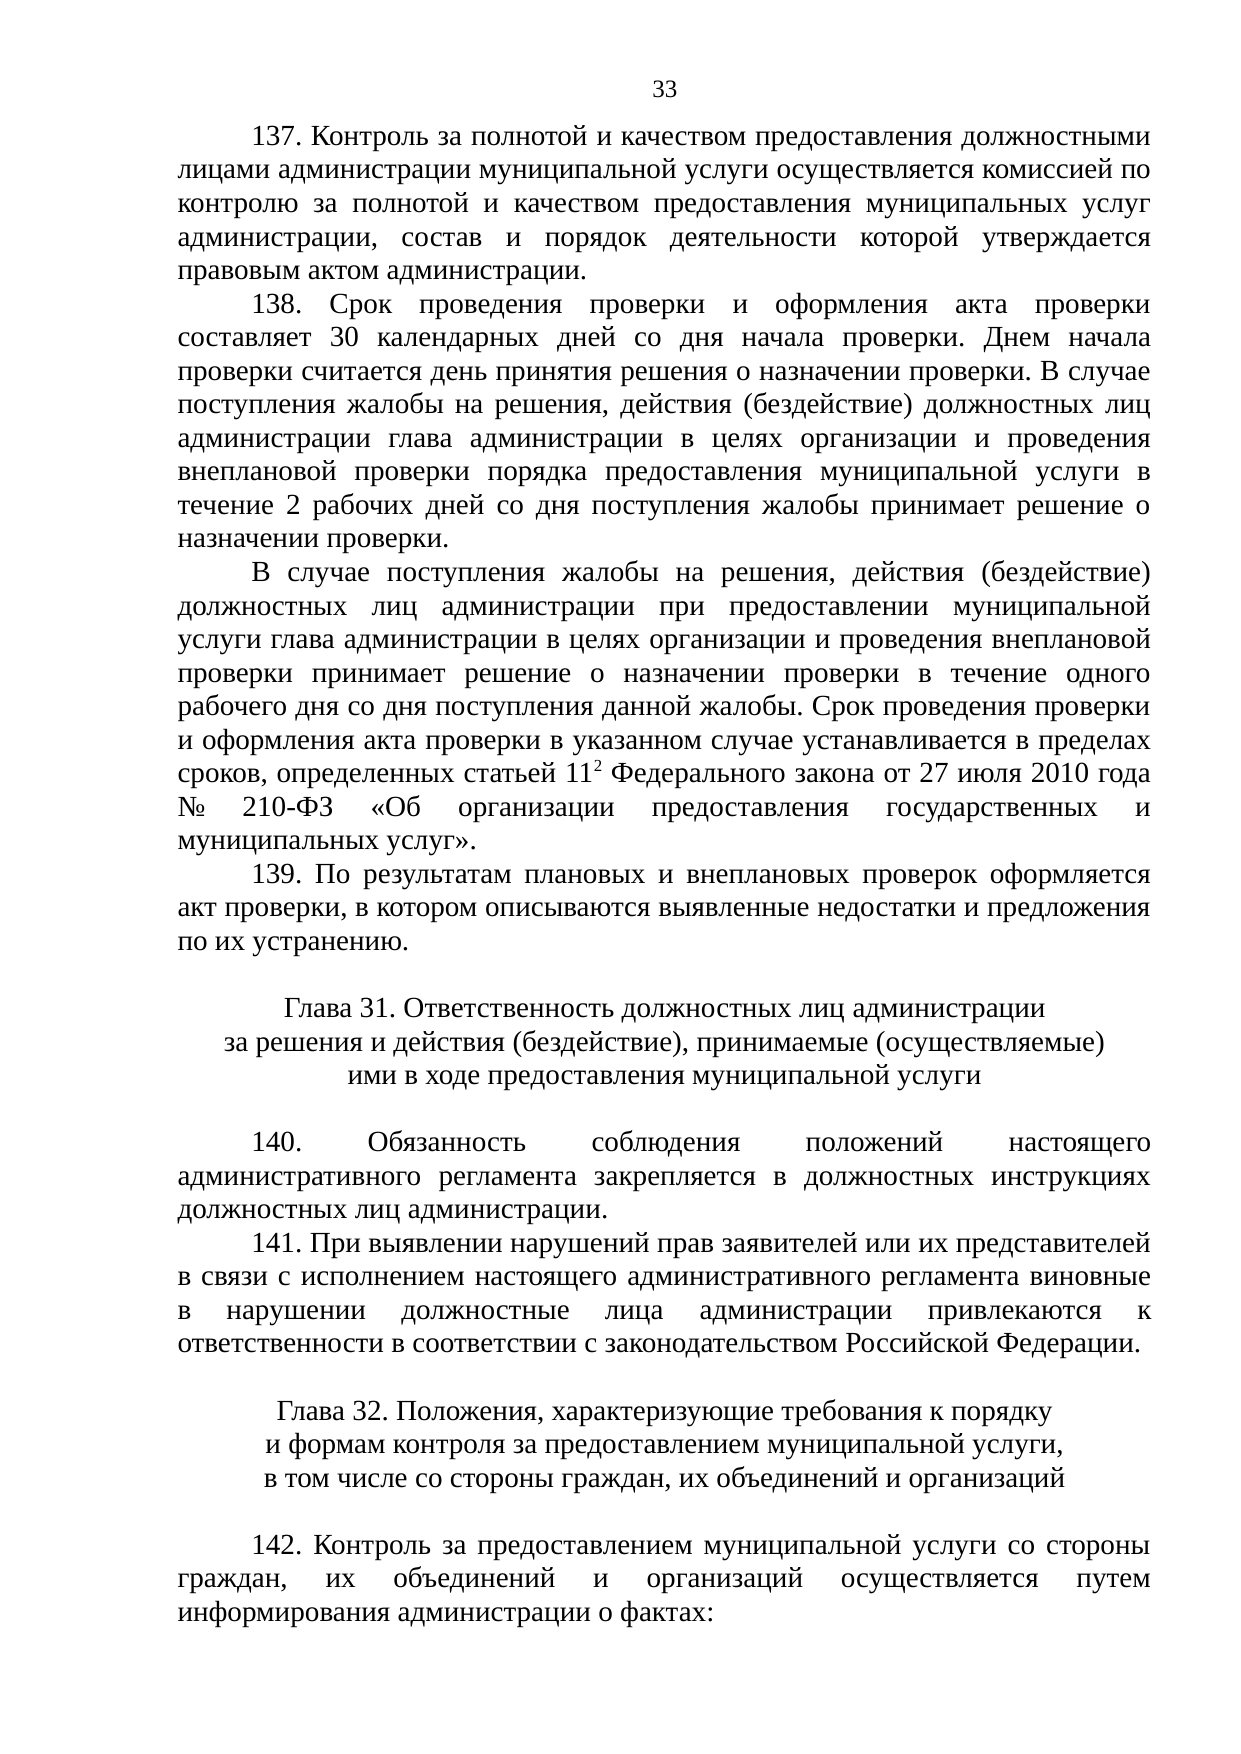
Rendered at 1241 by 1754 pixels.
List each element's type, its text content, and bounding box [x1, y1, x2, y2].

text 141. При выявлении нарушений прав заявителей или их представителей в связи с исполнением настоящего административного регламента виновные в нарушении должностные лица администрации привлекаются к ответственности в соответствии с законодательством Российской Федерации. [177, 1225, 1152, 1359]
text 142. Контроль за предоставлением муниципальной услуги со стороны граждан, их объединений и организаций осуществляется путем информирования администрации о фактах: [177, 1527, 1152, 1627]
text 137. Контроль за полнотой и качеством предоставления должностными лицами администрации муниципальной услуги осуществляется комиссией по контролю за полнотой и качеством предоставления муниципальных услуг администрации, состав и порядок деятельности которой утверждается правовым актом администрации. [177, 118, 1152, 286]
text 138. Срок проведения проверки и оформления акта проверки составляет 30 календарных дней со дня начала проверки. Днем начала проверки считается день принятия решения о назначении проверки. В случае поступления жалобы на решения, действия (бездействие) должностных лиц администрации глава администрации в целях организации и проведения внеплановой проверки порядка предоставления муниципальной услуги в течение 2 рабочих дней со дня поступления жалобы принимает решение о назначении проверки. [177, 286, 1152, 554]
text Глава 31. Ответственность должностных лиц администрации за решения и действия (бездействие), принимаемые (осуществляемые) ими в ходе предоставления муниципальной услуги [177, 990, 1152, 1091]
text В случае поступления жалобы на решения, действия (бездействие) должностных лиц администрации при предоставлении муниципальной услуги глава администрации в целях организации и проведения внеплановой проверки принимает решение о назначении проверки в течение одного рабочего дня со дня поступления данной жалобы. Срок проведения проверки и оформления акта проверки в указанном случае устанавливается в пределах сроков, определенных статьей 112 Федерального закона от 27 июля 2010 года № 210-ФЗ «Об организации предоставления государственных и муниципальных услуг». [177, 554, 1152, 856]
text 140. Обязанность соблюдения положений настоящего административного регламента закрепляется в должностных инструкциях должностных лиц администрации. [177, 1124, 1152, 1225]
text 139. По результатам плановых и внеплановых проверок оформляется акт проверки, в котором описываются выявленные недостатки и предложения по их устранению. [177, 856, 1152, 957]
text Глава 32. Положения, характеризующие требования к порядку и формам контроля за предоставлением муниципальной услуги, в том числе со стороны граждан, их объединений и организаций [177, 1393, 1152, 1493]
